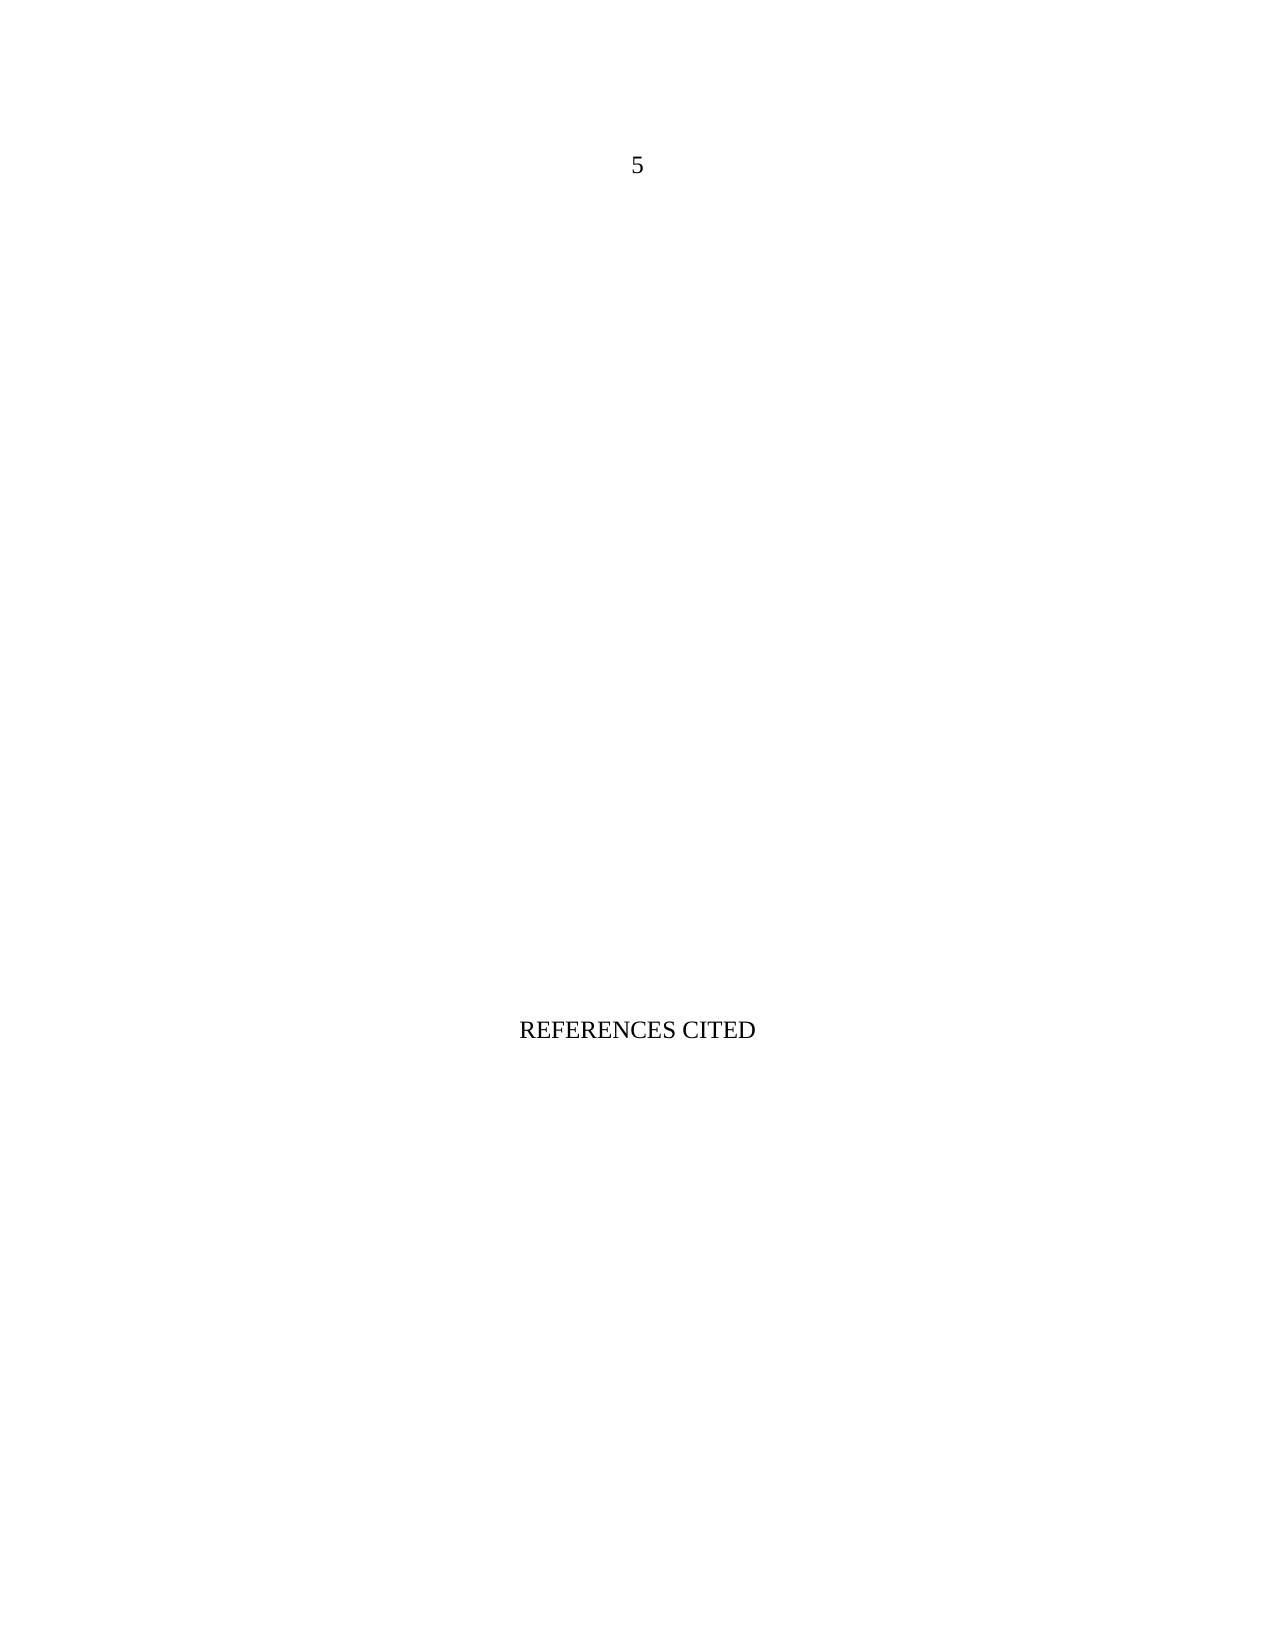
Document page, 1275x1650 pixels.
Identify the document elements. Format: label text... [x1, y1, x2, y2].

subtitle REFERENCES CITED [150, 1015, 1125, 1044]
